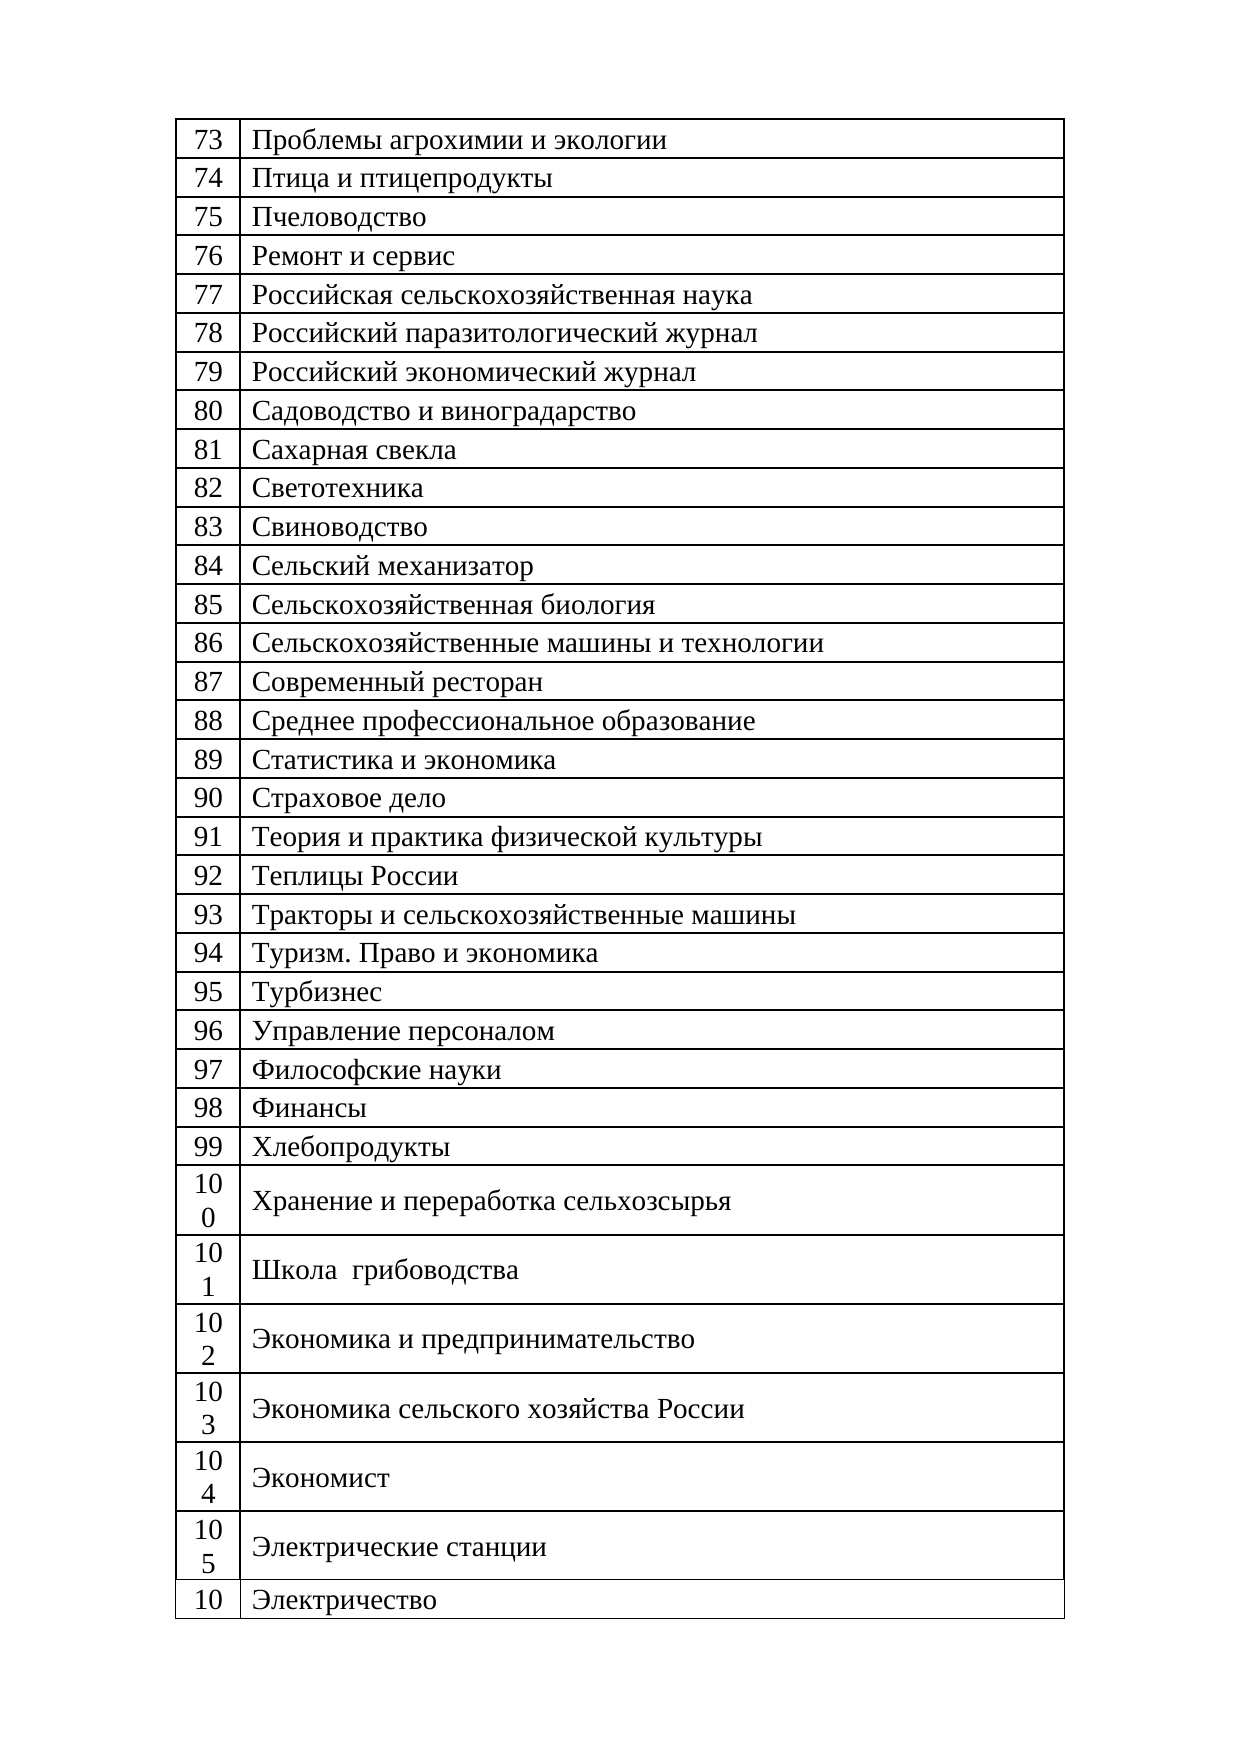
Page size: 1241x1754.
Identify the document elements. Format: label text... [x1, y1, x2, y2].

table_cell 87 [177, 663, 239, 699]
table_cell 80 [177, 391, 239, 428]
table_cell 103 [177, 1374, 239, 1441]
table_cell Среднее профессиональное образование [241, 701, 1063, 738]
table_cell 98 [177, 1089, 239, 1126]
table_cell Управление персоналом [241, 1011, 1063, 1048]
table_cell Электричество [241, 1580, 1064, 1618]
table_cell Философские науки [241, 1050, 1063, 1087]
table_cell 73 [177, 120, 239, 157]
table_cell Свиноводство [241, 508, 1063, 544]
table_cell Ремонт и сервис [241, 236, 1063, 273]
table_cell Экономика сельского хозяйства России [241, 1374, 1063, 1441]
table_cell 100 [177, 1166, 239, 1233]
table_cell Сельскохозяйственная биология [241, 585, 1063, 622]
table_cell 81 [177, 430, 239, 467]
table_cell Сельскохозяйственные машины и технологии [241, 624, 1063, 661]
table_cell Светотехника [241, 469, 1063, 506]
table_cell 104 [177, 1443, 239, 1510]
table_cell 94 [177, 934, 239, 971]
table_cell Проблемы агрохимии и экологии [241, 120, 1063, 157]
table_cell Тракторы и сельскохозяйственные машины [241, 895, 1063, 932]
table_cell Российский паразитологический журнал [241, 314, 1063, 351]
table_cell Теплицы России [241, 856, 1063, 893]
table_cell 74 [177, 159, 239, 196]
table_cell 92 [177, 856, 239, 893]
table_cell Теория и практика физической культуры [241, 818, 1063, 854]
table_cell 96 [177, 1011, 239, 1048]
table_cell Школа грибоводства [241, 1236, 1063, 1303]
table_cell 101 [177, 1236, 239, 1303]
table_cell Финансы [241, 1089, 1063, 1126]
table_cell 82 [177, 469, 239, 506]
table_cell 106 [176, 1580, 240, 1618]
table_cell 97 [177, 1050, 239, 1087]
table_cell 85 [177, 585, 239, 622]
table_cell Российский экономический журнал [241, 353, 1063, 389]
table_cell 105 [177, 1512, 239, 1579]
table_cell Российская сельскохозяйственная наука [241, 275, 1063, 312]
table_cell 93 [177, 895, 239, 932]
table_cell Пчеловодство [241, 198, 1063, 234]
table_cell 99 [177, 1128, 239, 1164]
table_cell 102 [177, 1305, 239, 1372]
table_cell Турбизнес [241, 973, 1063, 1009]
table_cell Экономист [241, 1443, 1063, 1510]
table_cell Сельский механизатор [241, 546, 1063, 583]
table_cell 75 [177, 198, 239, 234]
table_cell Современный ресторан [241, 663, 1063, 699]
table_cell Статистика и экономика [241, 740, 1063, 777]
table_cell Хлебопродукты [241, 1128, 1063, 1164]
table_cell Хранение и переработка сельхозсырья [241, 1166, 1063, 1233]
table_cell 83 [177, 508, 239, 544]
table_cell 79 [177, 353, 239, 389]
table_cell 84 [177, 546, 239, 583]
table_cell Экономика и предпринимательство [241, 1305, 1063, 1372]
table_cell Туризм. Право и экономика [241, 934, 1063, 971]
table_cell Электрические станции [241, 1512, 1063, 1579]
table_cell 76 [177, 236, 239, 273]
table_cell Страховое дело [241, 779, 1063, 816]
table_cell 95 [177, 973, 239, 1009]
table_cell Сахарная свекла [241, 430, 1063, 467]
table_cell Птица и птицепродукты [241, 159, 1063, 196]
table_cell 78 [177, 314, 239, 351]
table_cell 77 [177, 275, 239, 312]
table_cell 91 [177, 818, 239, 854]
table_cell 88 [177, 701, 239, 738]
table_cell Садоводство и виноградарство [241, 391, 1063, 428]
table_cell 90 [177, 779, 239, 816]
table_cell 89 [177, 740, 239, 777]
table_cell 86 [177, 624, 239, 661]
